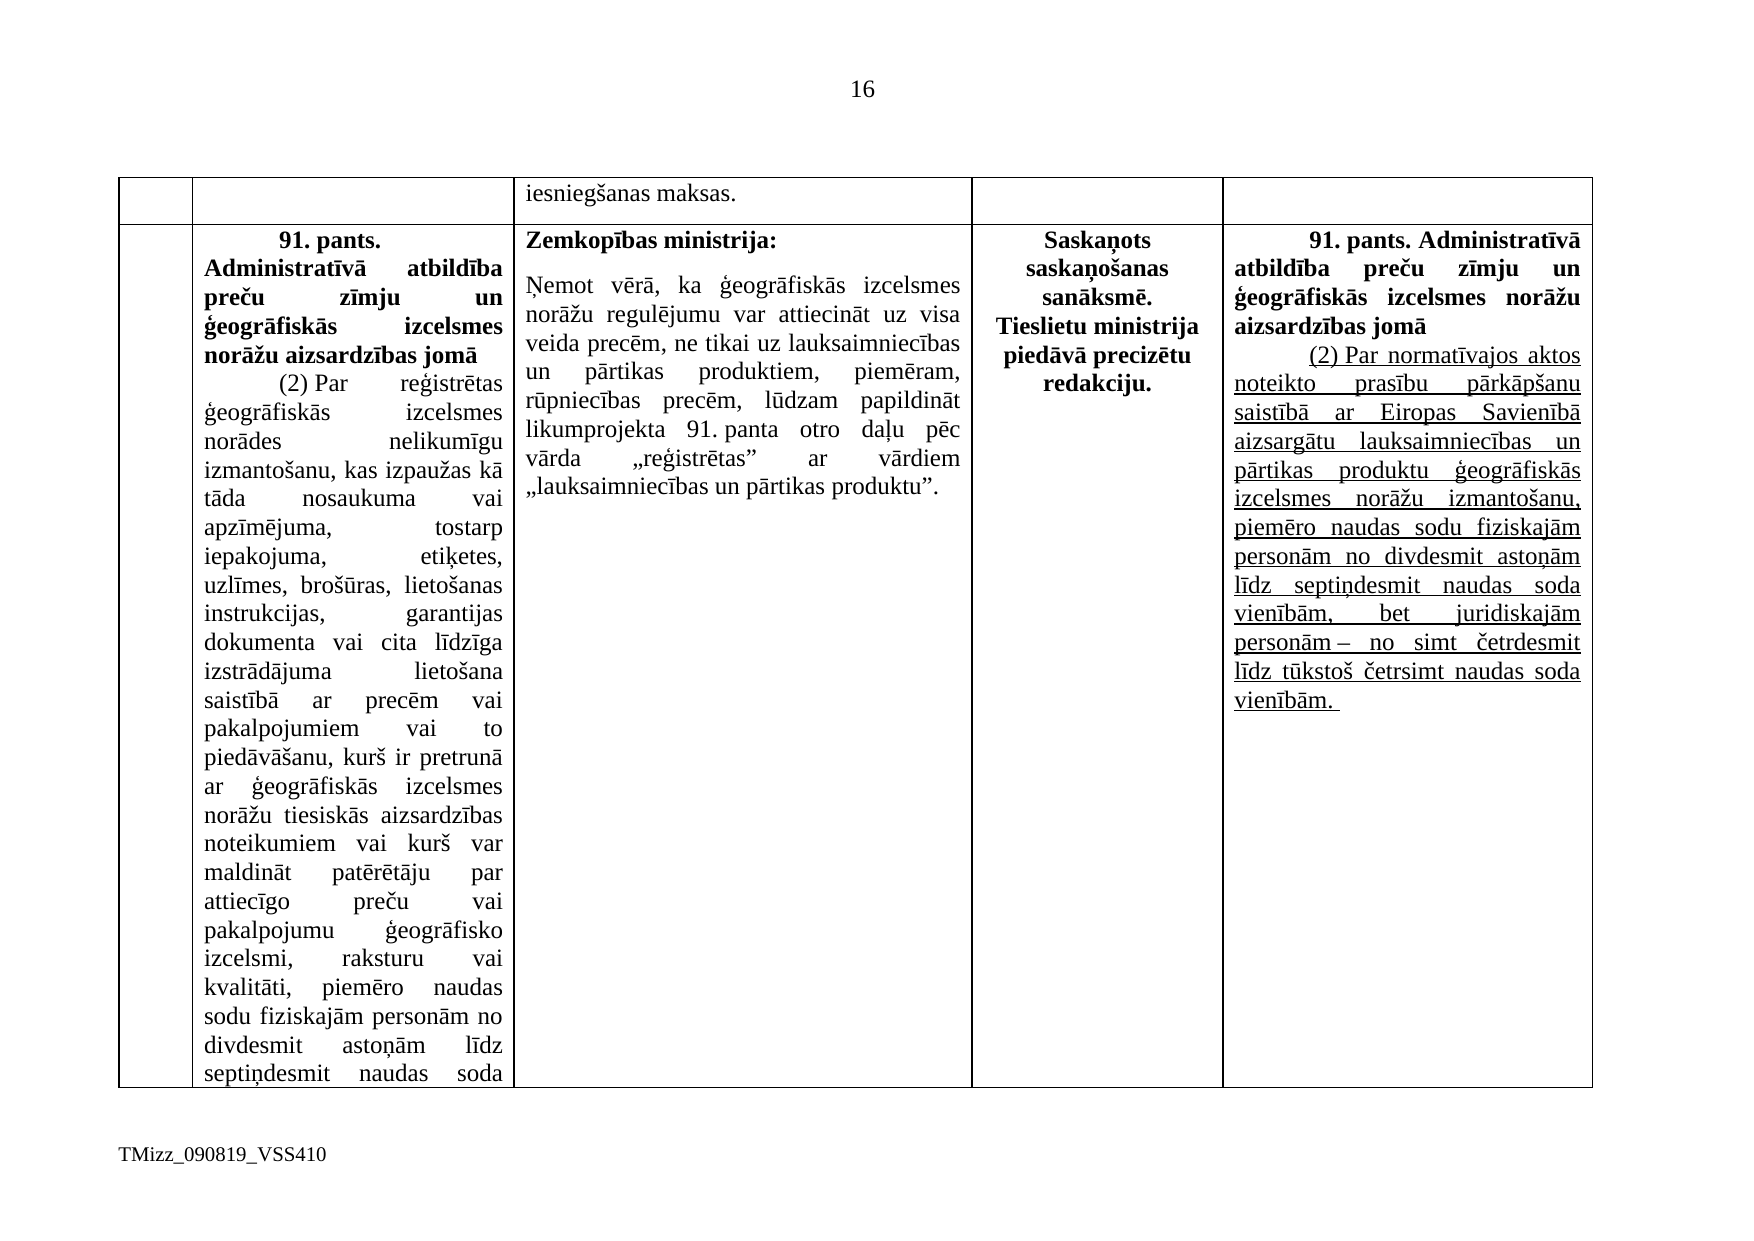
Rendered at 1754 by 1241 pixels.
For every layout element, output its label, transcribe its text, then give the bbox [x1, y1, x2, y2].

table_cell 7. [120, 178, 192, 224]
table_cell [193, 178, 513, 224]
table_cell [1224, 225, 1592, 1087]
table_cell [973, 178, 1222, 224]
table_cell [1224, 178, 1592, 224]
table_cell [515, 225, 971, 1087]
table_cell [120, 225, 192, 1087]
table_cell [193, 225, 513, 1087]
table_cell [973, 225, 1222, 1087]
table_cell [515, 178, 971, 224]
